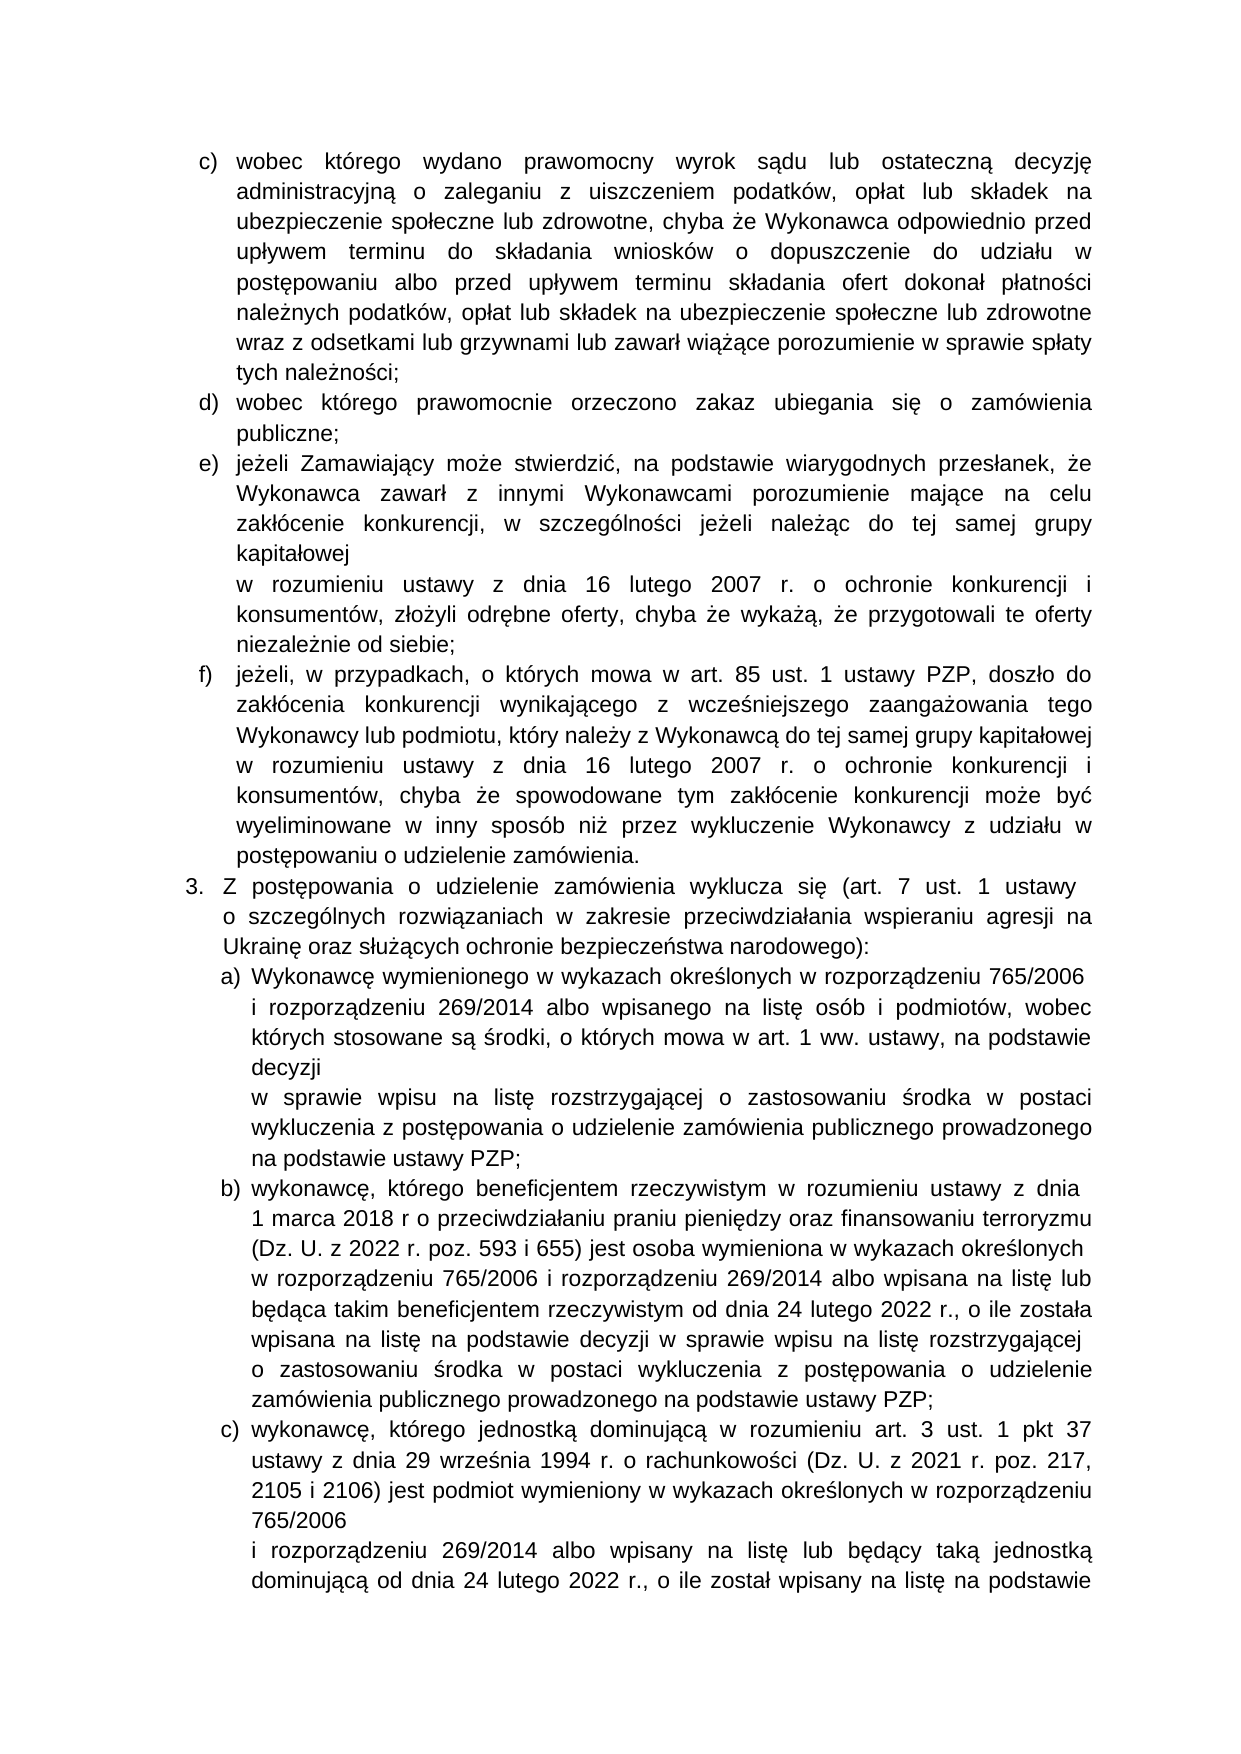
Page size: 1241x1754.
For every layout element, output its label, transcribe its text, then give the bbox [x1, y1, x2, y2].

list wykonawcę, którego beneficjentem rzeczywistym w rozumieniu ustawy z dnia 1 marca 2018 r o przeciwdziałaniu praniu pieniędzy oraz finansowaniu terroryzmu (Dz. U. z 2022 r. poz. 593 i 655) jest osoba wymieniona w wykazach określonych w rozporządzeniu 765/2006 i rozporządzeniu 269/2014 albo wpisana na listę lub będąca takim beneficjentem rzeczywistym od dnia 24 lutego 2022 r., o ile została wpisana na listę na podstawie decyzji w sprawie wpisu na listę rozstrzygającej o zastosowaniu środka w postaci wykluczenia z postępowania o udzielenie zamówienia publicznego prowadzonego na podstawie ustawy PZP; [220, 1175, 1093, 1412]
list jeżeli Zamawiający może stwierdzić, na podstawie wiarygodnych przesłanek, że Wykonawca zawarł z innymi Wykonawcami porozumienie mające na celu zakłócenie konkurencji, w szczególności jeżeli należąc do tej samej grupy kapitałowej w rozumieniu ustawy z dnia 16 lutego 2007 r. o ochronie konkurencji i konsumentów, złożyli odrębne oferty, chyba że wykażą, że przygotowali te oferty niezależnie od siebie; [199, 450, 1093, 657]
list jeżeli, w przypadkach, o których mowa w art. 85 ust. 1 ustawy PZP, doszło do zakłócenia konkurencji wynikającego z wcześniejszego zaangażowania tego Wykonawcy lub podmiotu, który należy z Wykonawcą do tej samej grupy kapitałowej w rozumieniu ustawy z dnia 16 lutego 2007 r. o ochronie konkurencji i konsumentów, chyba że spowodowane tym zakłócenie konkurencji może być wyeliminowane w inny sposób niż przez wykluczenie Wykonawcy z udziału w postępowaniu o udzielenie zamówienia. [199, 661, 1093, 869]
list Z postępowania o udzielenie zamówienia wyklucza się (art. 7 ust. 1 ustawy o szczególnych rozwiązaniach w zakresie przeciwdziałania wspieraniu agresji na Ukrainę oraz służących ochronie bezpieczeństwa narodowego): [185, 873, 1093, 959]
list Wykonawcę wymienionego w wykazach określonych w rozporządzeniu 765/2006 i rozporządzeniu 269/2014 albo wpisanego na listę osób i podmiotów, wobec których stosowane są środki, o których mowa w art. 1 ww. ustawy, na podstawie decyzji w sprawie wpisu na listę rozstrzygającej o zastosowaniu środka w postaci wykluczenia z postępowania o udzielenie zamówienia publicznego prowadzonego na podstawie ustawy PZP; [220, 963, 1093, 1171]
list wobec którego prawomocnie orzeczono zakaz ubiegania się o zamówienia publiczne; [199, 389, 1093, 446]
list wobec którego wydano prawomocny wyrok sądu lub ostateczną decyzję administracyjną o zaleganiu z uiszczeniem podatków, opłat lub składek na ubezpieczenie społeczne lub zdrowotne, chyba że Wykonawca odpowiednio przed upływem terminu do składania wniosków o dopuszczenie do udziału w postępowaniu albo przed upływem terminu składania ofert dokonał płatności należnych podatków, opłat lub składek na ubezpieczenie społeczne lub zdrowotne wraz z odsetkami lub grzywnami lub zawarł wiążące porozumienie w sprawie spłaty tych należności; [199, 148, 1093, 385]
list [220, 1416, 1093, 1594]
